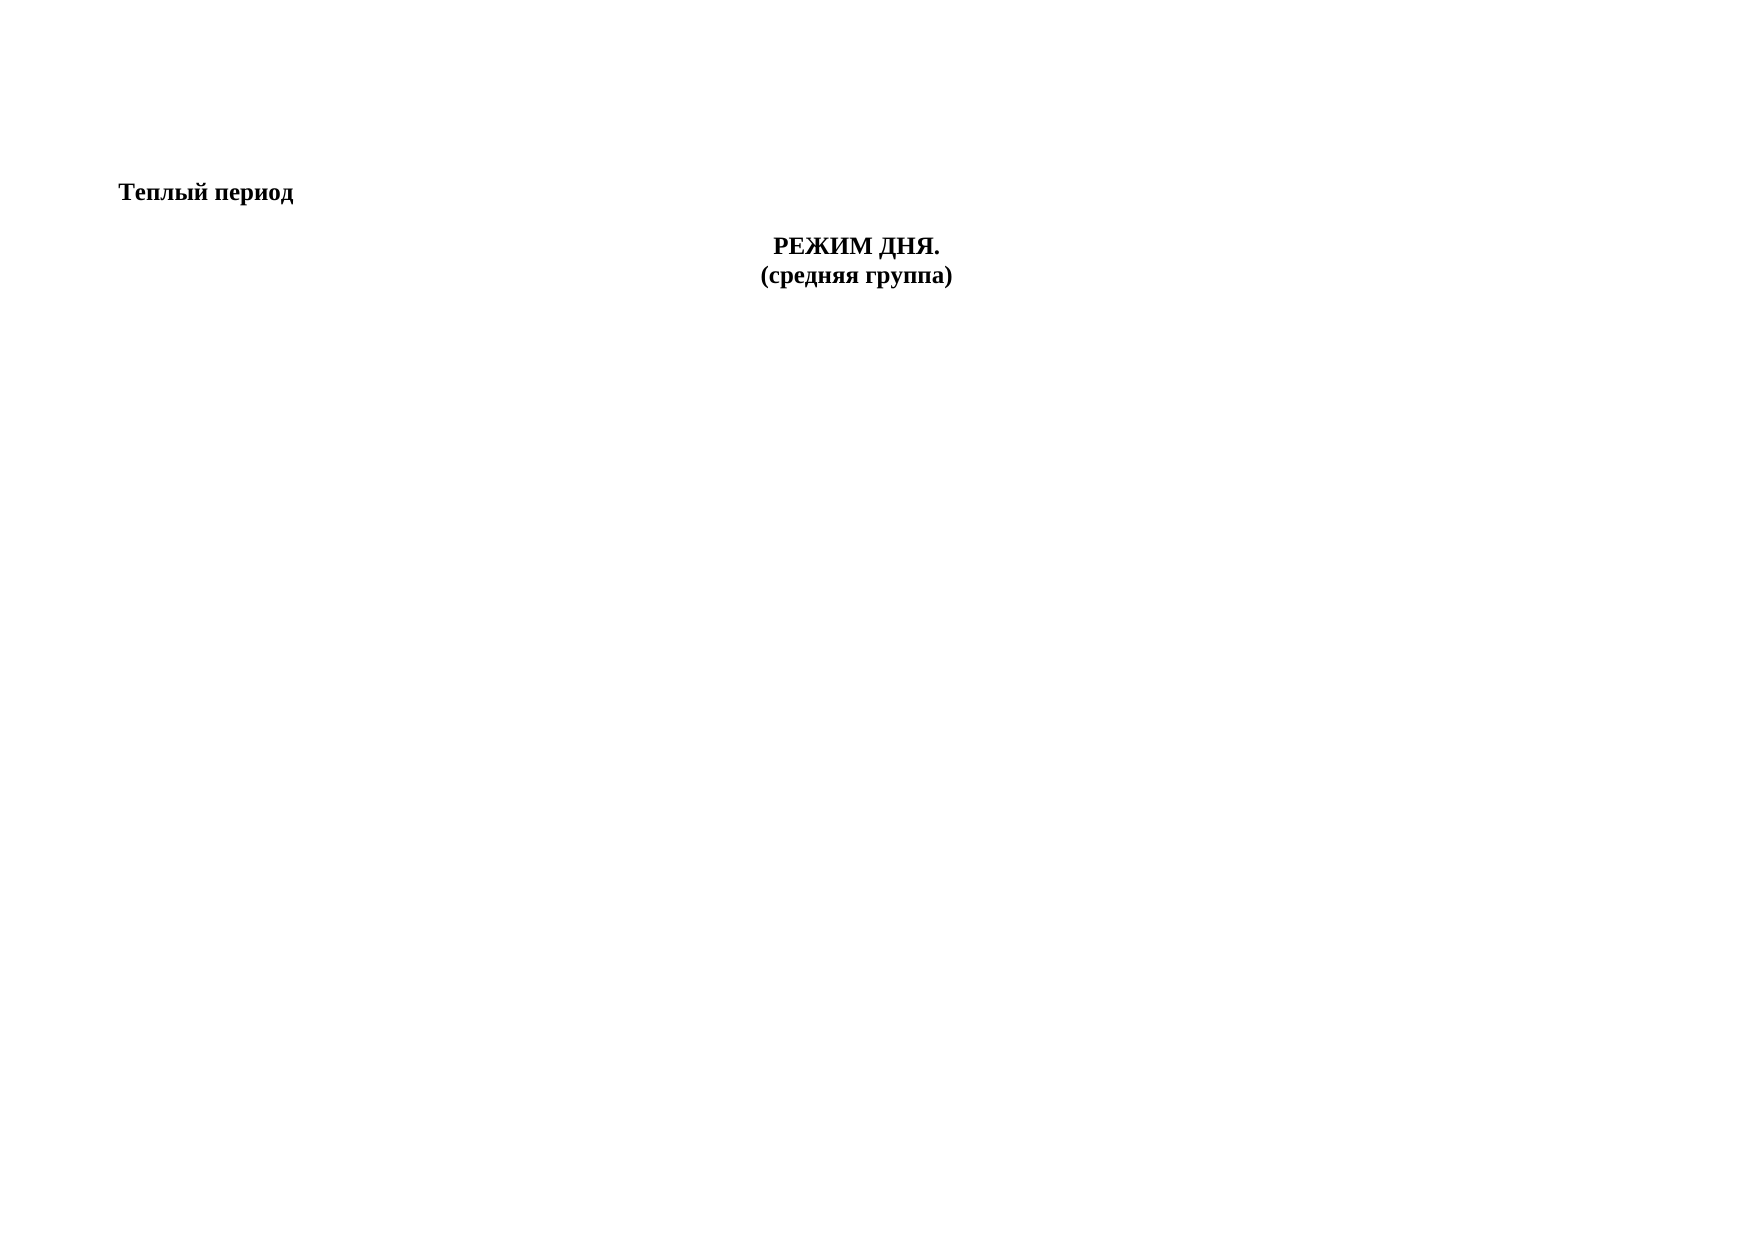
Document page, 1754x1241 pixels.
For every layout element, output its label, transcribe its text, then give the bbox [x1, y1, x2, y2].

text Теплый период [118, 177, 1595, 206]
text РЕЖИМ ДНЯ. [118, 231, 1595, 260]
text (средняя группа) [118, 260, 1595, 288]
